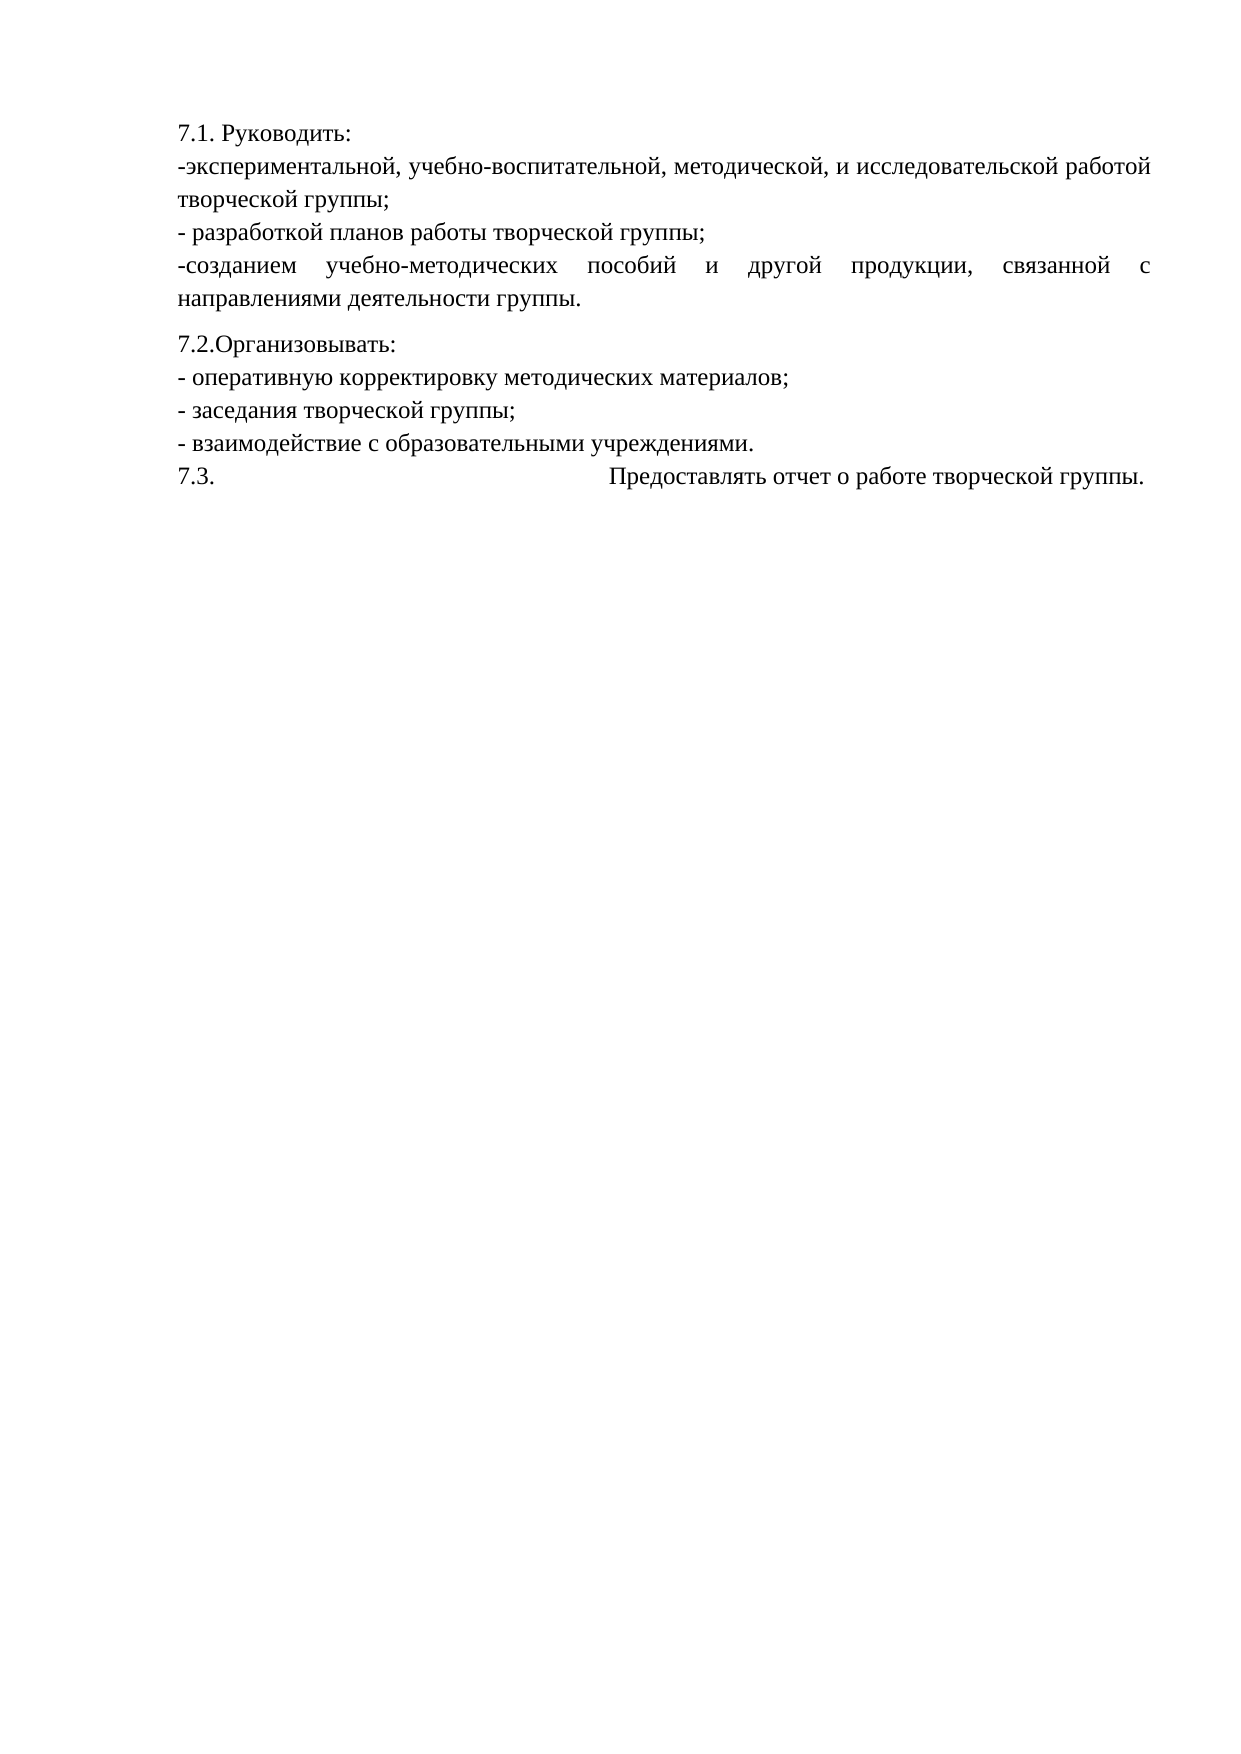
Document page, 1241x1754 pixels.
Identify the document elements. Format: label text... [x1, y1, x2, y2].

list Предоставлять отчет о работе творческой группы. [177, 461, 1152, 489]
text - взаимодействие с образовательными учреждениями. [177, 428, 1152, 457]
text - заседания творческой группы; [177, 395, 1152, 423]
text - оперативную корректировку методических материалов; [177, 362, 1152, 391]
text -экспериментальной, учебно-воспитательной, методической, и исследовательской работой творческой группы; [177, 151, 1152, 213]
text - разработкой планов работы творческой группы; [177, 217, 1152, 246]
text 7.1. Руководить: [177, 118, 1152, 147]
text -созданием учебно-методических пособий и другой продукции, связанной с направлениями деятельности группы. [177, 250, 1152, 312]
text 7.2.Организовывать: [177, 329, 1152, 357]
